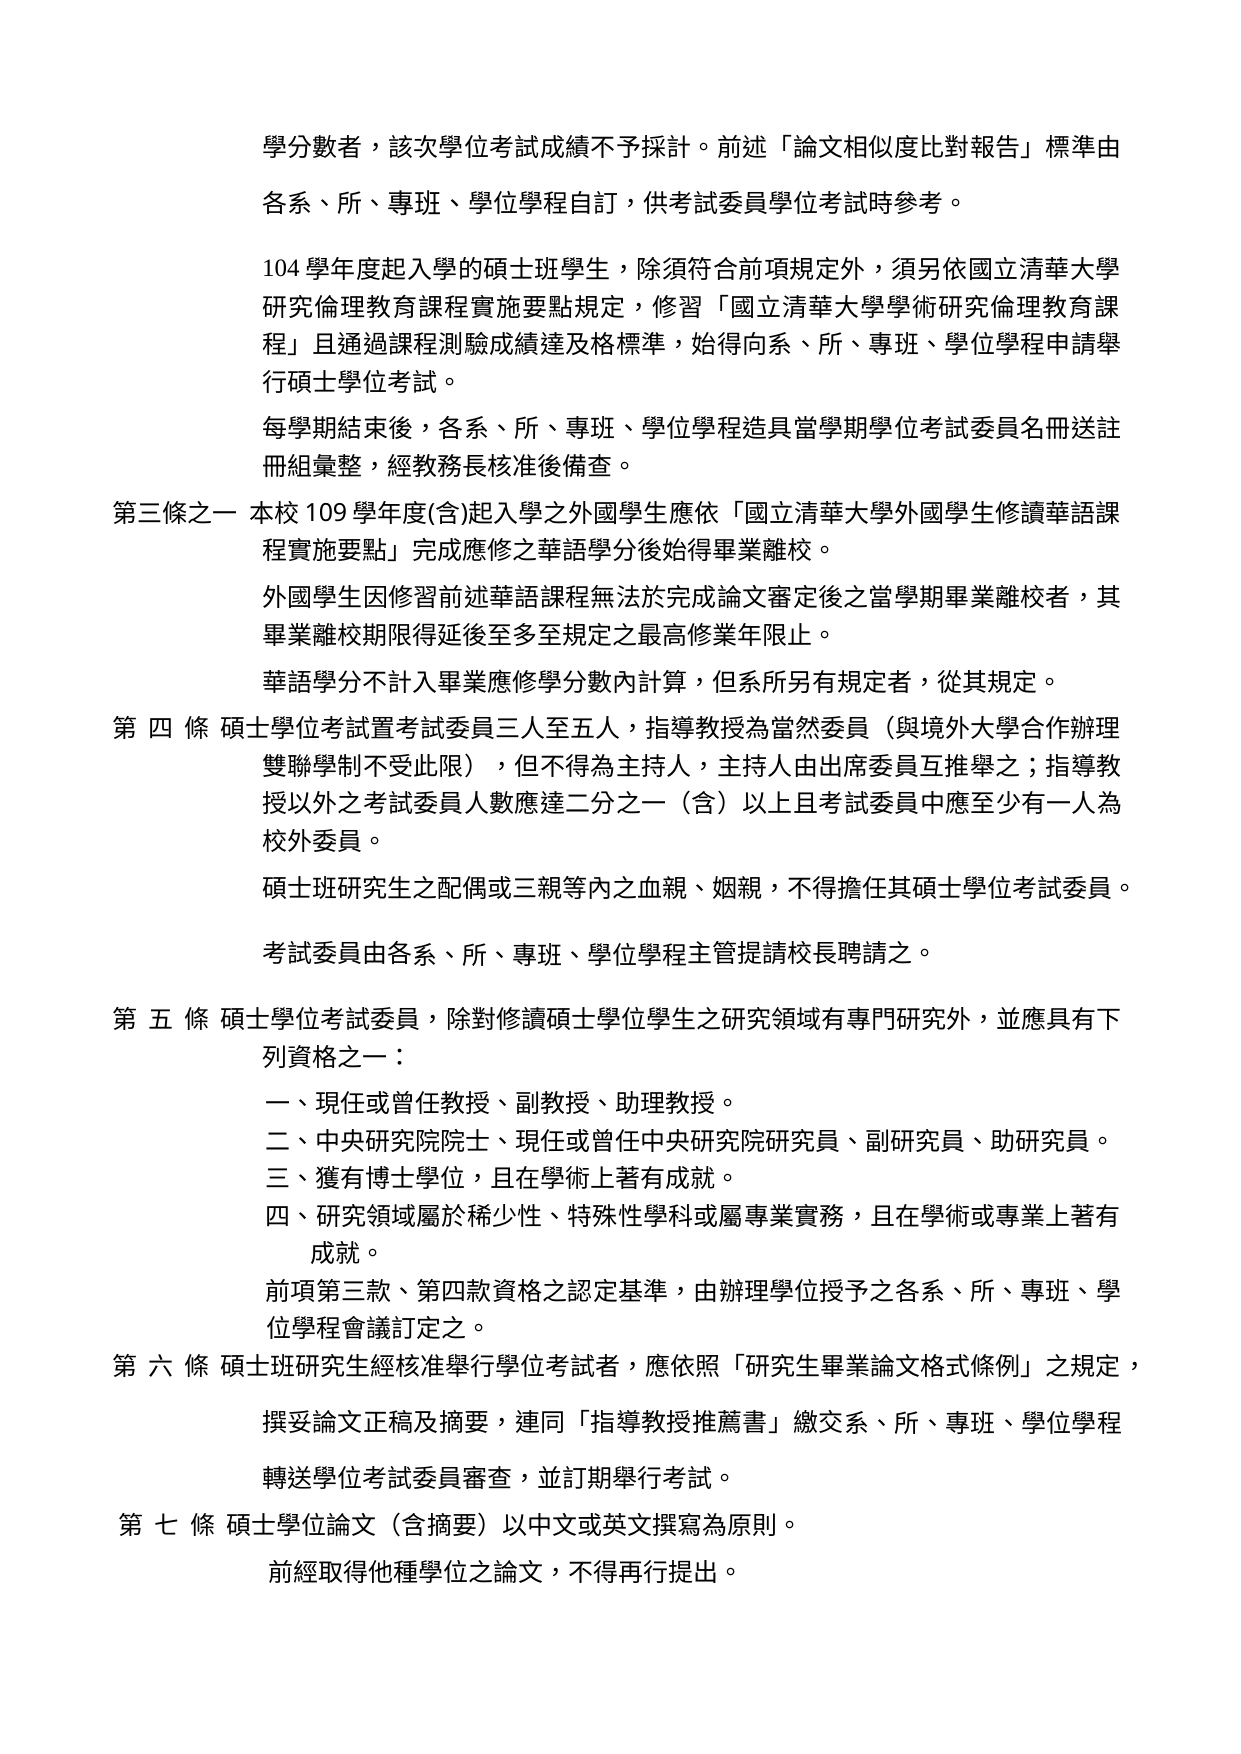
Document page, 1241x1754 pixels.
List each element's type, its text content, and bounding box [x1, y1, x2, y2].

text 一、現任或曾任教授、副教授、助理教授。 [136, 1083, 1122, 1121]
text 碩士班研究生之配偶或三親等內之血親、姻親，不得擔任其碩士學位考試委員。 [262, 868, 1122, 905]
text 外國學生因修習前述華語課程無法於完成論文審定後之當學期畢業離校者，其畢業離校期限得延後至多至規定之最高修業年限止。 [262, 577, 1122, 652]
text 第三條之一 本校109學年度(含)起入學之外國學生應依「國立清華大學外國學生修讀華語課程實施要點」完成應修之華語學分後始得畢業離校。 [112, 493, 1122, 568]
text 前項第三款、第四款資格之認定基準，由辦理學位授予之各系、所、專班、學位學程會議訂定之。 [266, 1271, 1122, 1346]
text 華語學分不計入畢業應修學分數內計算，但系所另有規定者，從其規定。 [262, 661, 1122, 699]
text 三、獲有博士學位，且在學術上著有成就。 [136, 1158, 1122, 1196]
text 每學期結束後，各系、所、專班、學位學程造具當學期學位考試委員名冊送註冊組彙整，經教務長核准後備查。 [262, 408, 1122, 483]
text 第 四 條 碩士學位考試置考試委員三人至五人，指導教授為當然委員（與境外大學合作辦理雙聯學制不受此限），但不得為主持人，主持人由出席委員互推舉之；指導教授以外之考試委員人數應達二分之一（含）以上且考試委員中應至少有一人為校外委員。 [112, 708, 1122, 858]
text 二、中央研究院院士、現任或曾任中央研究院研究員、副研究員、助研究員。 [136, 1121, 1122, 1158]
text 第 五 條 碩士學位考試委員，除對修讀碩士學位學生之研究領域有專門研究外，並應具有下列資格之一： [112, 999, 1122, 1074]
text 第 六 條 碩士班研究生經核准舉行學位考試者，應依照「研究生畢業論文格式條例」之規定，撰妥論文正稿及摘要，連同「指導教授推薦書」繳交系、所、專班、學位學程轉送學位考試委員審查，並訂期舉行考試。 [112, 1346, 1122, 1496]
text 第 七 條 碩士學位論文（含摘要）以中文或英文撰寫為原則。 [118, 1505, 1122, 1543]
text 前經取得他種學位之論文，不得再行提出。 [118, 1552, 1122, 1589]
text 104學年度起入學的碩士班學生，除須符合前項規定外，須另依國立清華大學研究倫理教育課程實施要點規定，修習「國立清華大學學術研究倫理教育課程」且通過課程測驗成績達及格標準，始得向系、所、專班、學位學程申請舉行碩士學位考試。 [262, 249, 1122, 399]
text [112, 127, 1122, 239]
text 考試委員由各系、所、專班、學位學程主管提請校長聘請之。 [262, 914, 1122, 989]
text 四、研究領域屬於稀少性、特殊性學科或屬專業實務，且在學術或專業上著有成就。 [266, 1196, 1122, 1271]
